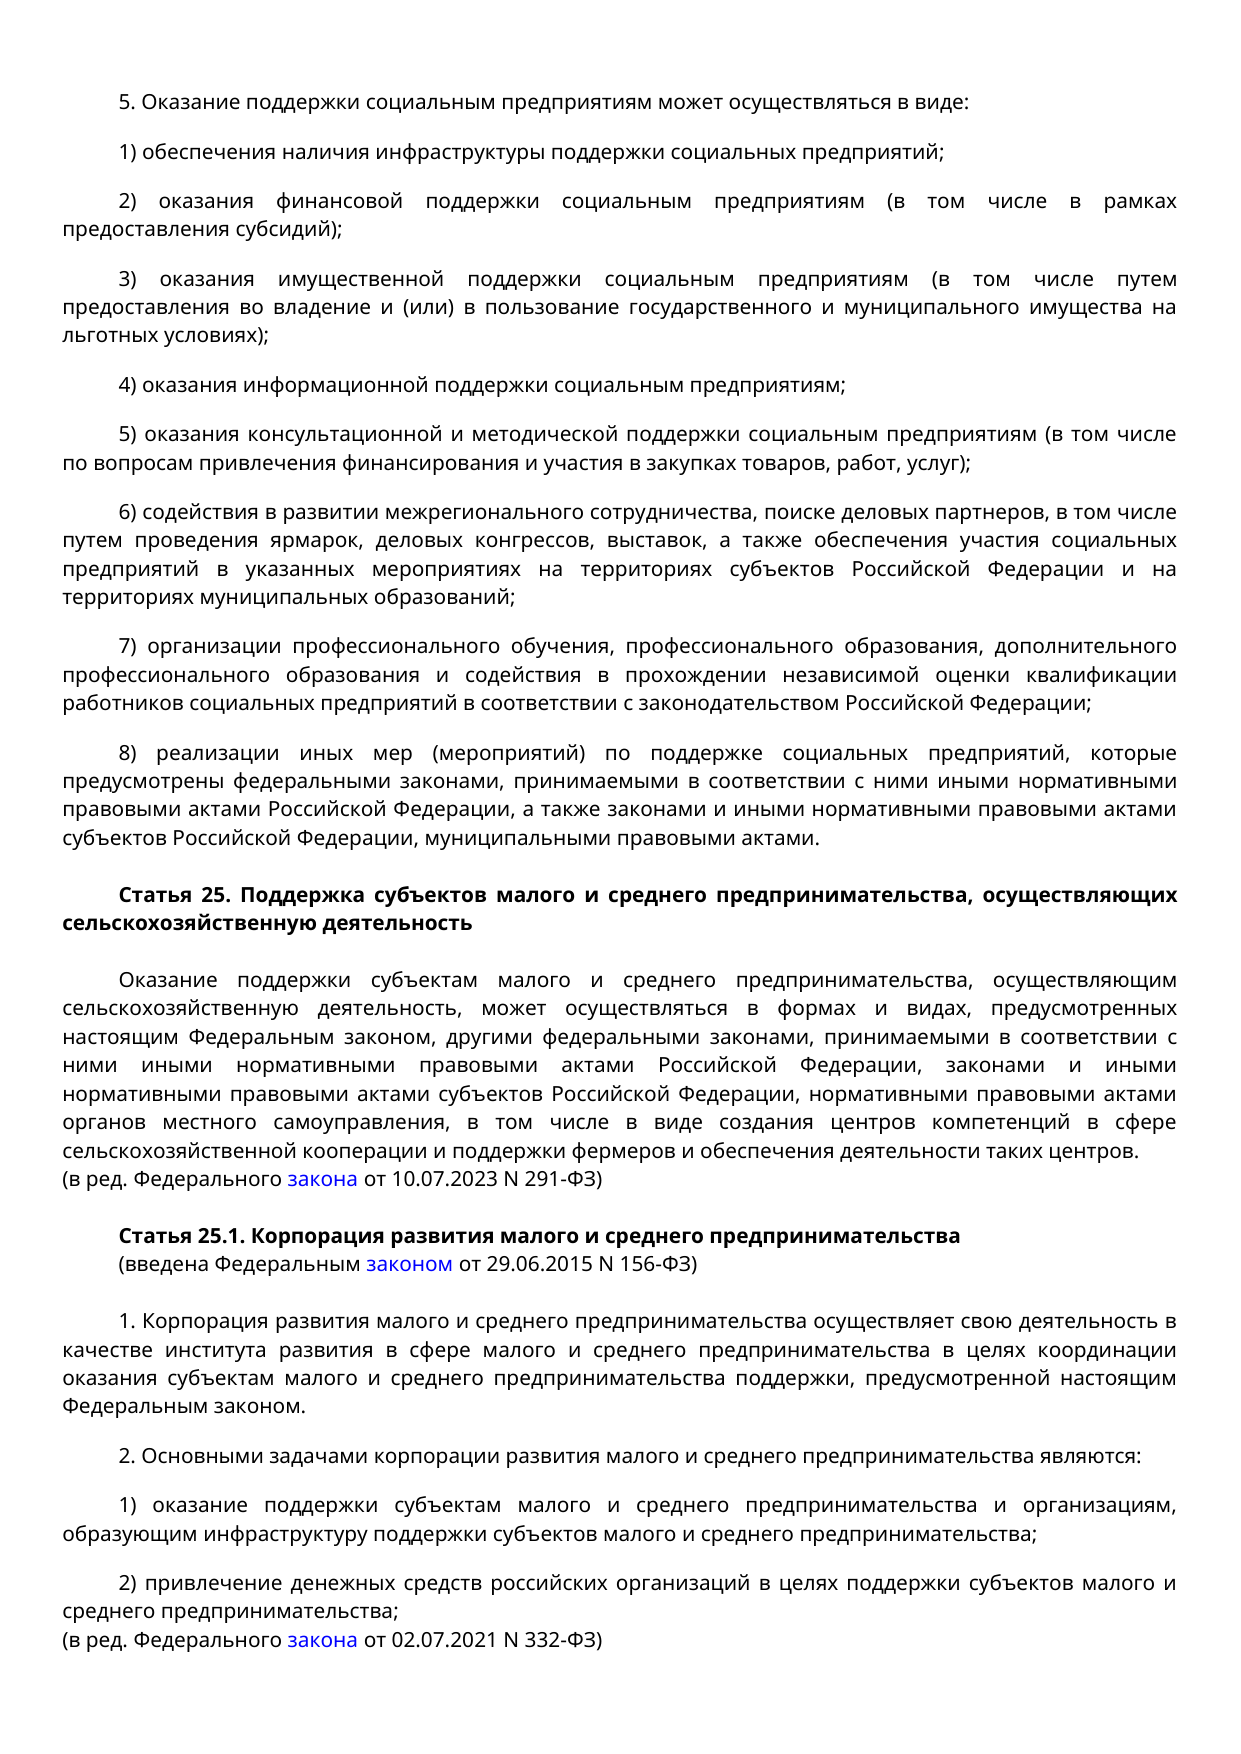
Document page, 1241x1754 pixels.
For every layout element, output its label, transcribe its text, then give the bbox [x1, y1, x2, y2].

text 2. Основными задачами корпорации развития малого и среднего предпринимательства являются: [62, 1441, 1178, 1469]
text 5) оказания консультационной и методической поддержки социальным предприятиям (в том числе по вопросам привлечения финансирования и участия в закупках товаров, работ, услуг); [62, 419, 1178, 476]
text Статья 25. Поддержка субъектов малого и среднего предпринимательства, осуществляющих сельскохозяйственную деятельность [62, 880, 1178, 937]
text 5. Оказание поддержки социальным предприятиям может осуществляться в виде: [62, 87, 1178, 116]
text (в ред. Федерального закона от 10.07.2023 N 291-ФЗ) [62, 1164, 1178, 1193]
text (введена Федеральным законом от 29.06.2015 N 156-ФЗ) [62, 1249, 1178, 1278]
text 8) реализации иных мер (мероприятий) по поддержке социальных предприятий, которые предусмотрены федеральными законами, принимаемыми в соответствии с ними иными нормативными правовыми актами Российской Федерации, а также законами и иными нормативными правовыми актами субъектов Российской Федерации, муниципальными правовыми актами. [62, 738, 1178, 851]
text Оказание поддержки субъектам малого и среднего предпринимательства, осуществляющим сельскохозяйственную деятельность, может осуществляться в формах и видах, предусмотренных настоящим Федеральным законом, другими федеральными законами, принимаемыми в соответствии с ними иными нормативными правовыми актами Российской Федерации, законами и иными нормативными правовыми актами субъектов Российской Федерации, нормативными правовыми актами органов местного самоуправления, в том числе в виде создания центров компетенций в сфере сельскохозяйственной кооперации и поддержки фермеров и обеспечения деятельности таких центров. [62, 965, 1178, 1164]
text 7) организации профессионального обучения, профессионального образования, дополнительного профессионального образования и содействия в прохождении независимой оценки квалификации работников социальных предприятий в соответствии с законодательством Российской Федерации; [62, 631, 1178, 717]
text Статья 25.1. Корпорация развития малого и среднего предпринимательства [62, 1221, 1178, 1249]
text 1) оказание поддержки субъектам малого и среднего предпринимательства и организациям, образующим инфраструктуру поддержки субъектов малого и среднего предпринимательства; [62, 1490, 1178, 1547]
text 1. Корпорация развития малого и среднего предпринимательства осуществляет свою деятельность в качестве института развития в сфере малого и среднего предпринимательства в целях координации оказания субъектам малого и среднего предпринимательства поддержки, предусмотренной настоящим Федеральным законом. [62, 1306, 1178, 1420]
text 4) оказания информационной поддержки социальным предприятиям; [62, 370, 1178, 398]
text 6) содействия в развитии межрегионального сотрудничества, поиске деловых партнеров, в том числе путем проведения ярмарок, деловых конгрессов, выставок, а также обеспечения участия социальных предприятий в указанных мероприятиях на территориях субъектов Российской Федерации и на территориях муниципальных образований; [62, 497, 1178, 611]
text 1) обеспечения наличия инфраструктуры поддержки социальных предприятий; [62, 137, 1178, 165]
text 2) оказания финансовой поддержки социальным предприятиям (в том числе в рамках предоставления субсидий); [62, 186, 1178, 243]
text (в ред. Федерального закона от 02.07.2021 N 332-ФЗ) [62, 1625, 1178, 1653]
text 2) привлечение денежных средств российских организаций в целях поддержки субъектов малого и среднего предпринимательства; [62, 1568, 1178, 1625]
text 3) оказания имущественной поддержки социальным предприятиям (в том числе путем предоставления во владение и (или) в пользование государственного и муниципального имущества на льготных условиях); [62, 264, 1178, 349]
